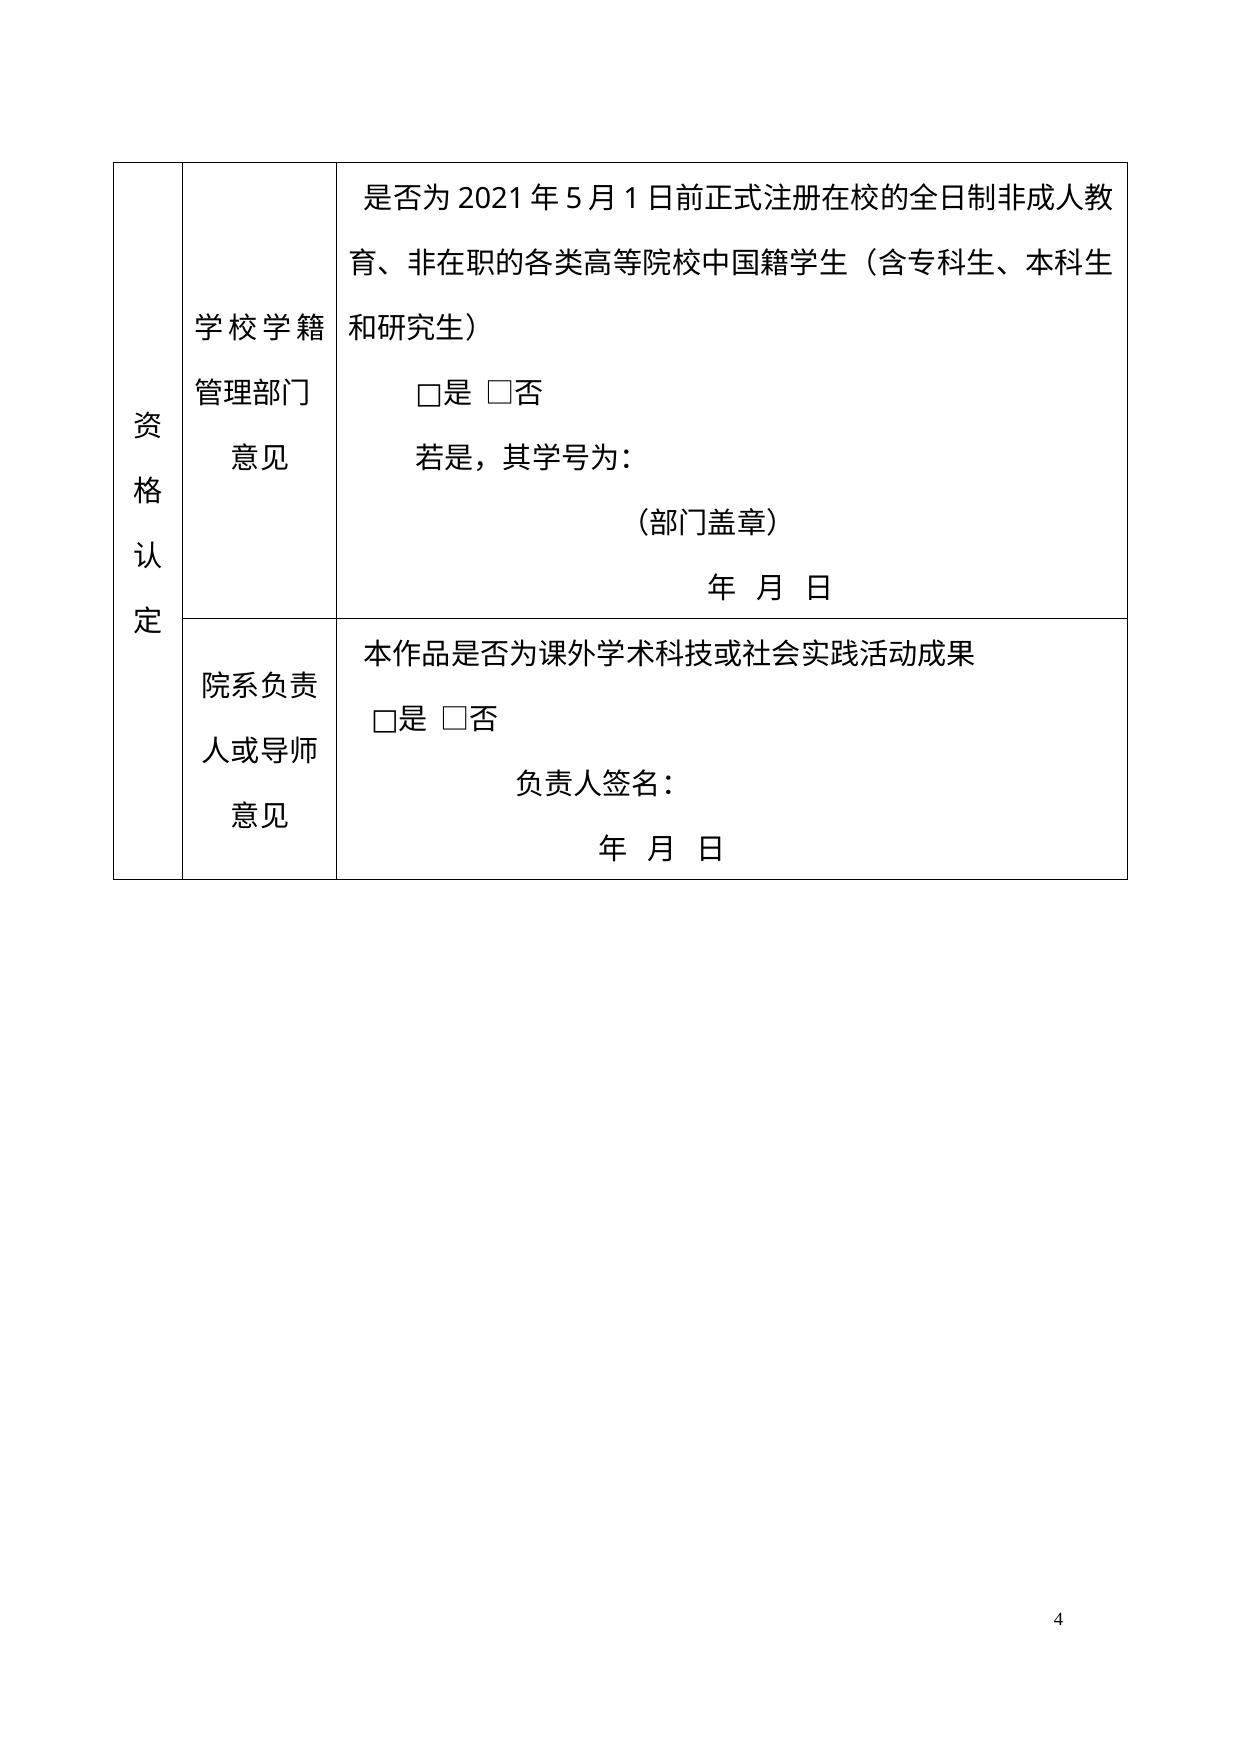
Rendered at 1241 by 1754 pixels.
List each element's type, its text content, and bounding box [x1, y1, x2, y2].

table_cell 学校学籍管理部门 意见 [183, 163, 336, 618]
table_cell 院系负责人或导师意见 [183, 619, 336, 879]
table_cell 本作品是否为课外学术科技或社会实践活动成果 □是 □否 负责人签名： 年 月 日 [337, 619, 1127, 879]
table_cell 是否为2021年5月1日前正式注册在校的全日制非成人教育、非在职的各类高等院校中国籍学生（含专科生、本科生和研究生） □是 □否 若是，其学号为： （部门盖章） 年 月 日 [337, 163, 1127, 618]
table_cell 资 格 认 定 [114, 163, 182, 879]
